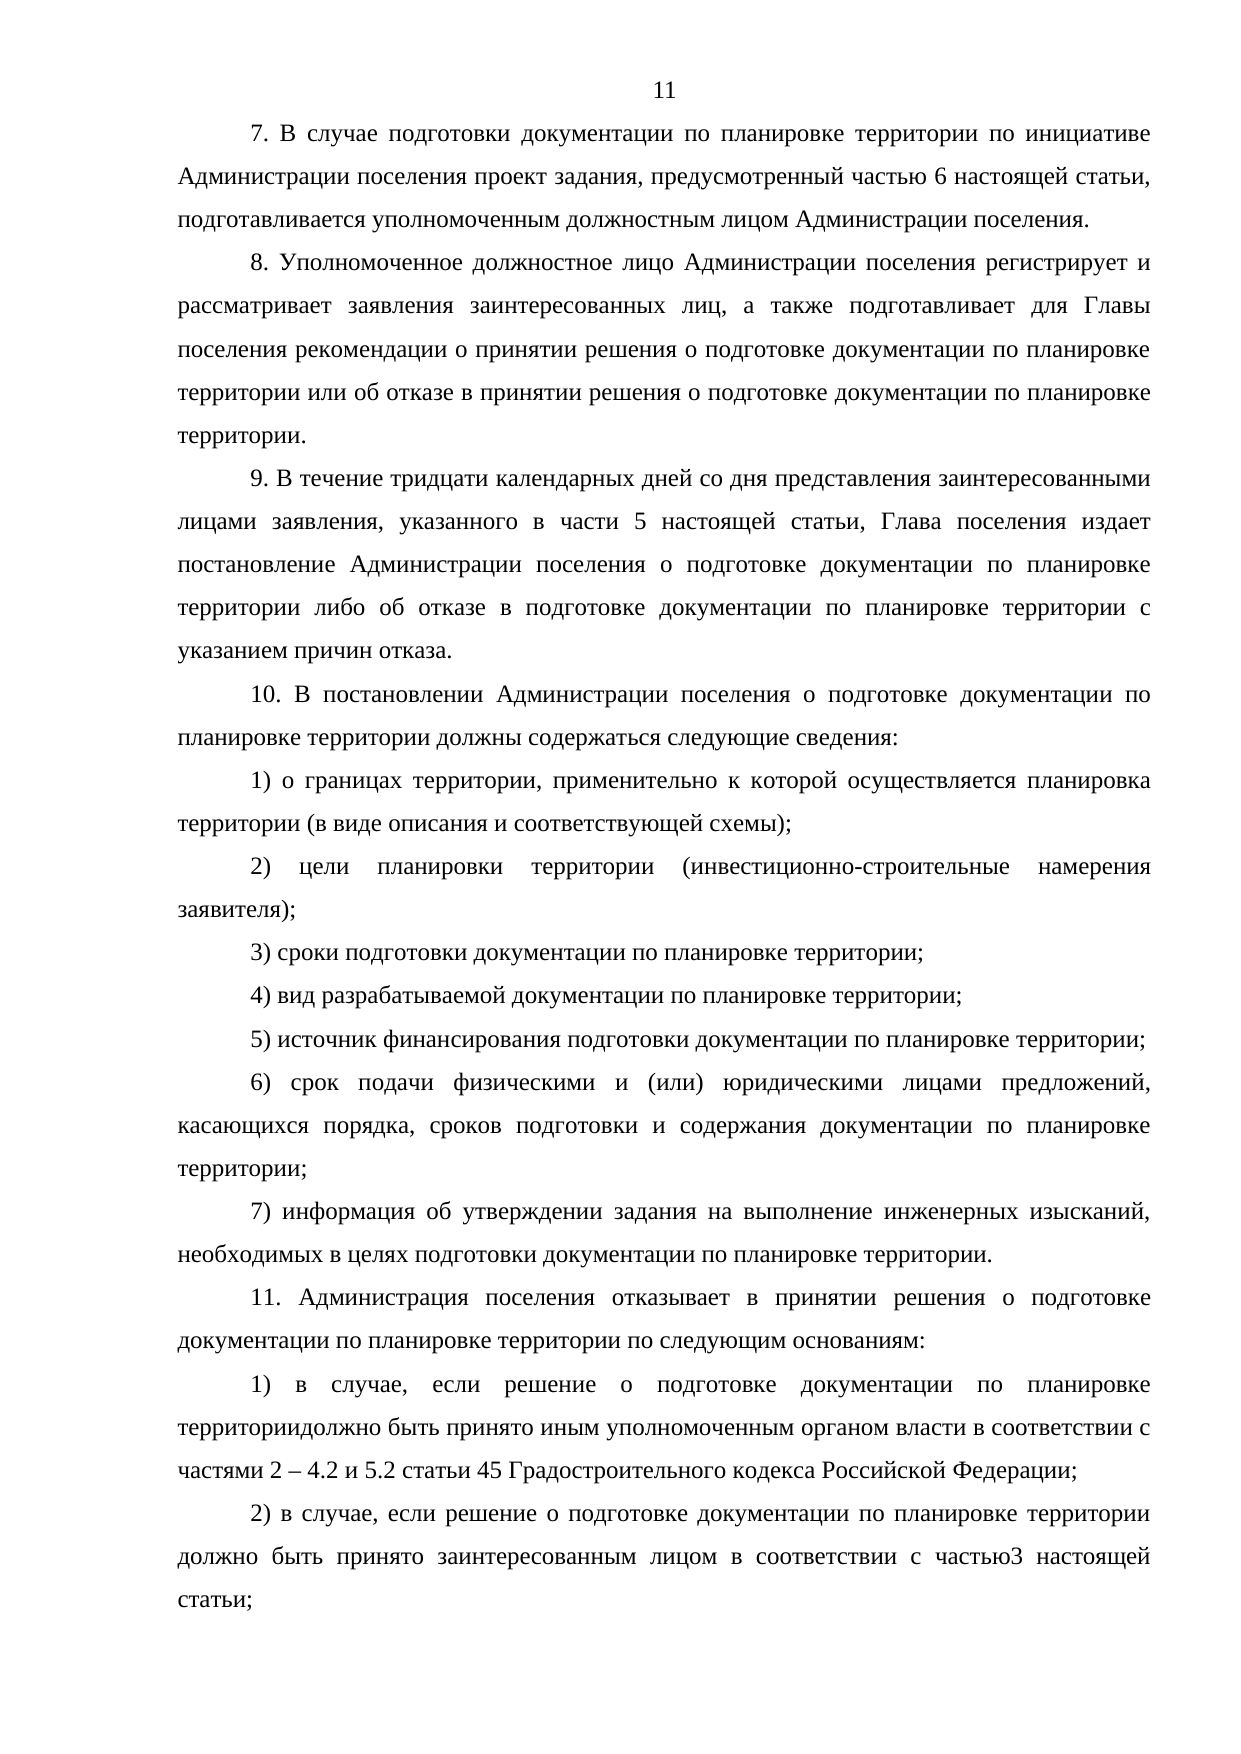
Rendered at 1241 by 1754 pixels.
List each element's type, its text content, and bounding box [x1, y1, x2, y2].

text 8. Уполномоченное должностное лицо Администрации поселения регистрирует и рассматривает заявления заинтересованных лиц, а также подготавливает для Главы поселения рекомендации о принятии решения о подготовке документации по планировке территории или об отказе в принятии решения о подготовке документации по планировке территории. [177, 247, 1152, 449]
text 1) в случае, если решение о подготовке документации по планировке территориидолжно быть принято иным уполномоченным органом власти в соответствии с частями 2 – 4.2 и 5.2 статьи 45 Градостроительного кодекса Российской Федерации; [177, 1369, 1152, 1484]
text 9. В течение тридцати календарных дней со дня представления заинтересованными лицами заявления, указанного в части 5 настоящей статьи, Глава поселения издает постановление Администрации поселения о подготовке документации по планировке территории либо об отказе в подготовке документации по планировке территории с указанием причин отказа. [177, 463, 1152, 664]
text 4) вид разрабатываемой документации по планировке территории; [177, 981, 1152, 1009]
text 11. Администрация поселения отказывает в принятии решения о подготовке документации по планировке территории по следующим основаниям: [177, 1282, 1152, 1354]
text 7. В случае подготовки документации по планировке территории по инициативе Администрации поселения проект задания, предусмотренный частью 6 настоящей статьи, подготавливается уполномоченным должностным лицом Администрации поселения. [177, 118, 1152, 233]
text 2) в случае, если решение о подготовке документации по планировке территории должно быть принято заинтересованным лицом в соответствии с частью3 настоящей статьи; [177, 1498, 1152, 1613]
text 5) источник финансирования подготовки документации по планировке территории; [177, 1024, 1152, 1052]
text 10. В постановлении Администрации поселения о подготовке документации по планировке территории должны содержаться следующие сведения: [177, 679, 1152, 751]
text 3) сроки подготовки документации по планировке территории; [177, 937, 1152, 966]
text 1) о границах территории, применительно к которой осуществляется планировка территории (в виде описания и соответствующей схемы); [177, 765, 1152, 837]
text 7) информация об утверждении задания на выполнение инженерных изысканий, необходимых в целях подготовки документации по планировке территории. [177, 1196, 1152, 1268]
text 2) цели планировки территории (инвестиционно-строительные намерения заявителя); [177, 851, 1152, 923]
text 6) срок подачи физическими и (или) юридическими лицами предложений, касающихся порядка, сроков подготовки и содержания документации по планировке территории; [177, 1067, 1152, 1182]
